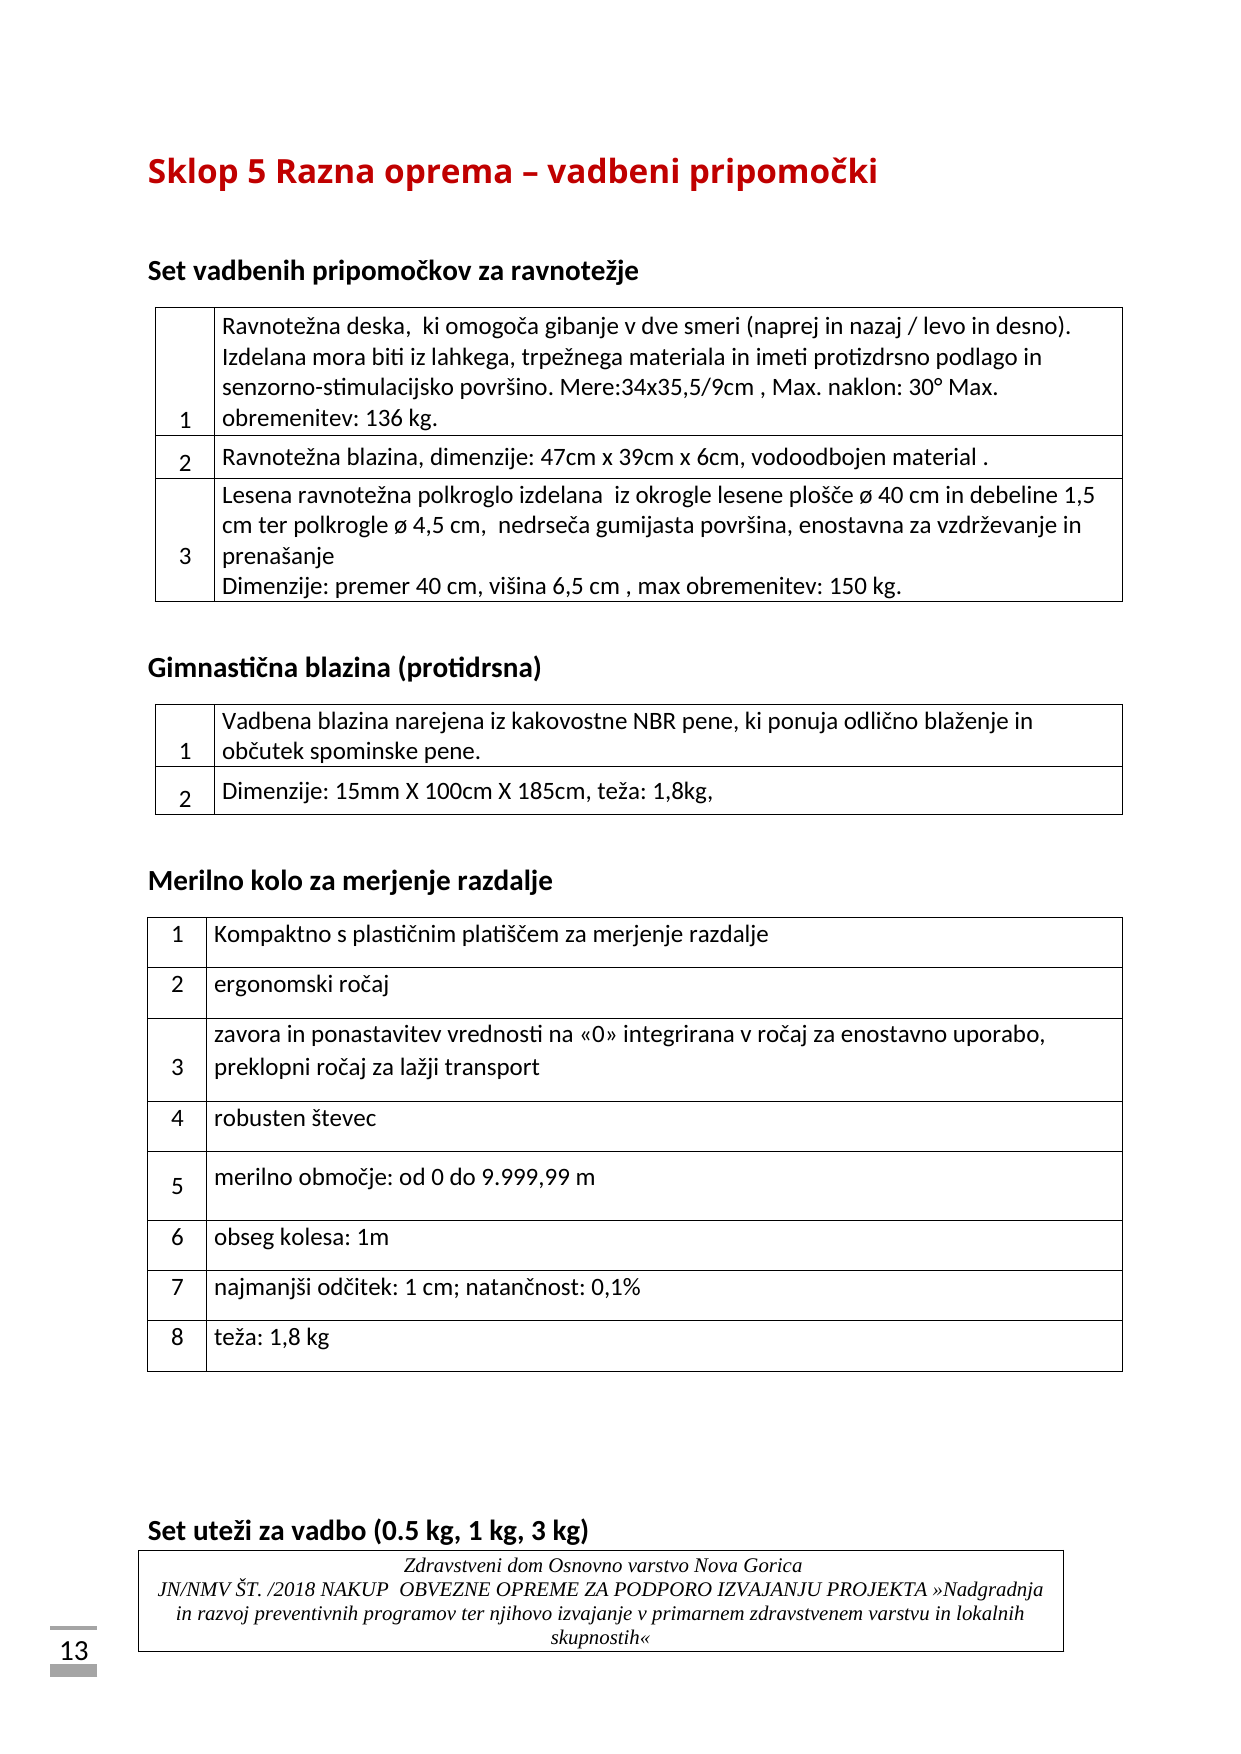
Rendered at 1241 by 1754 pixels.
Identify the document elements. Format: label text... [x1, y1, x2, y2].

table_cell 2 [156, 767, 214, 814]
table_cell 3 [156, 479, 214, 601]
table_cell teža: 1,8 kg [207, 1321, 1122, 1371]
text Gimnastična blazina (protidrsna) [148, 649, 1093, 684]
text Set uteži za vadbo (0.5 kg, 1 kg, 3 kg) [148, 1512, 1093, 1548]
table_cell 2 [156, 436, 214, 478]
table_header 1 [156, 308, 214, 435]
table_cell ergonomski ročaj [207, 968, 1122, 1017]
table_cell 7 [148, 1271, 206, 1320]
table_cell najmanjši odčitek: 1 cm; natančnost: 0,1% [207, 1271, 1122, 1320]
table_cell 3 [148, 1019, 206, 1101]
table_header Ravnotežna deska, ki omogoča gibanje v dve smeri (naprej in nazaj / levo in desno). Izdelana mora biti iz lahkega, trpežnega materiala in imeti protizdrsno podlago in senzorno-stimulacijsko površino. Mere:34x35,5/9cm , Max. naklon: 30° Max. obremenitev: 136 kg. [215, 308, 1122, 435]
table_cell Lesena ravnotežna polkroglo izdelana iz okrogle lesene plošče ø 40 cm in debeline 1,5 cm ter polkrogle ø 4,5 cm, nedrseča gumijasta površina, enostavna za vzdrževanje in prenašanje Dimenzije: premer 40 cm, višina 6,5 cm , max obremenitev: 150 kg. [215, 479, 1122, 601]
table_cell 8 [148, 1321, 206, 1371]
table_header 1 [148, 918, 206, 967]
table_cell robusten števec [207, 1102, 1122, 1151]
table_header Vadbena blazina narejena iz kakovostne NBR pene, ki ponuja odlično blaženje in občutek spominske pene. [215, 705, 1122, 766]
table_cell zavora in ponastavitev vrednosti na «0» integrirana v ročaj za enostavno uporabo, preklopni ročaj za lažji transport [207, 1019, 1122, 1101]
table_cell merilno območje: od 0 do 9.999,99 m [207, 1152, 1122, 1220]
table_cell Dimenzije: 15mm X 100cm X 185cm, teža: 1,8kg, [215, 767, 1122, 814]
table_cell 4 [148, 1102, 206, 1151]
table_cell 5 [148, 1152, 206, 1220]
table_header Kompaktno s plastičnim platiščem za merjenje razdalje [207, 918, 1122, 967]
table_header 1 [156, 705, 214, 766]
table_cell obseg kolesa: 1m [207, 1221, 1122, 1270]
table_cell 2 [148, 968, 206, 1017]
table_cell 6 [148, 1221, 206, 1270]
text Merilno kolo za merjenje razdalje [148, 862, 1093, 897]
subtitle Sklop 5 Razna oprema – vadbeni pripomočki [148, 148, 1093, 193]
table_cell Ravnotežna blazina, dimenzije: 47cm x 39cm x 6cm, vodoodbojen material . [215, 436, 1122, 478]
text Set vadbenih pripomočkov za ravnotežje [148, 252, 1093, 287]
